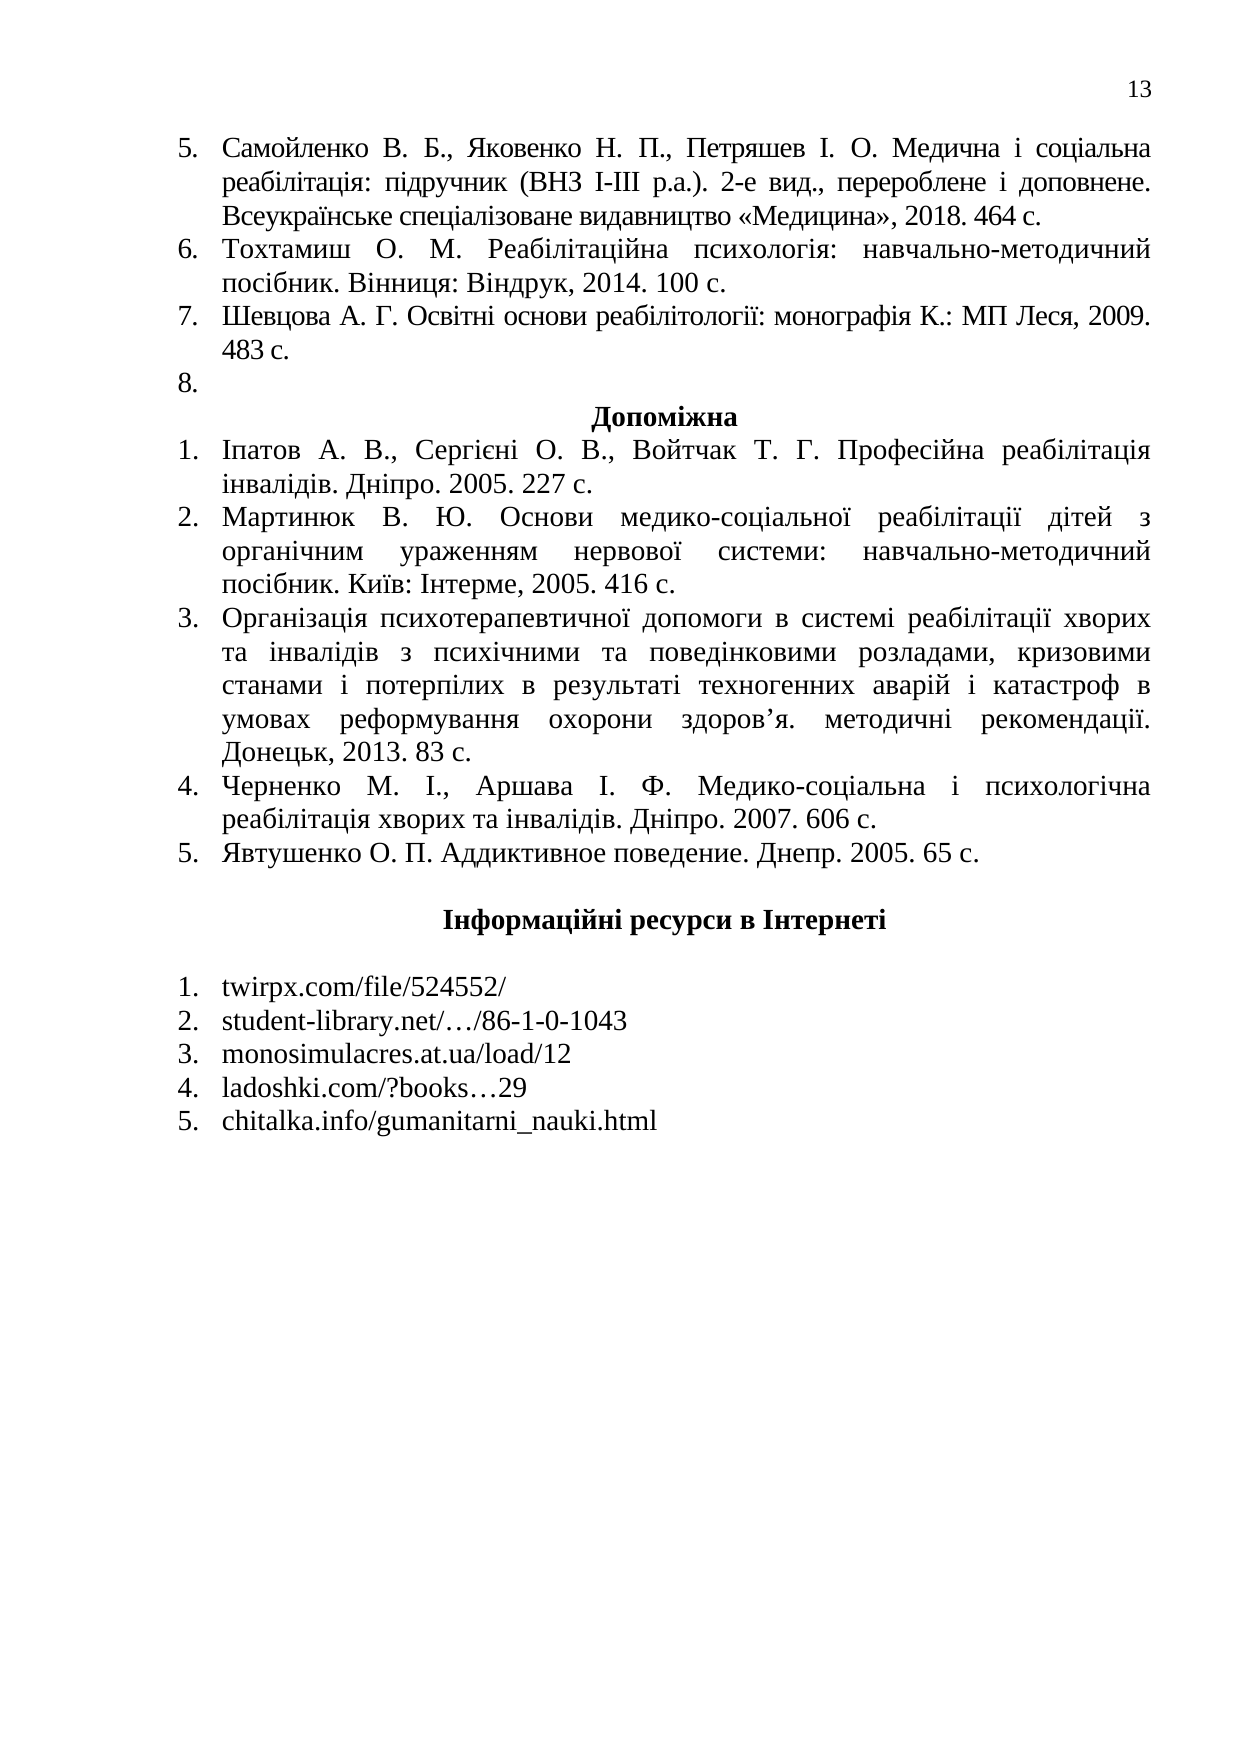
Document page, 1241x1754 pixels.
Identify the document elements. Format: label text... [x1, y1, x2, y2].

list Самойленко В. Б., Яковенко Н. П., Петряшев І. О. Медична і соціальна реабілітація: підручник (ВНЗ І-ІІІ р.а.). 2-е вид., перероблене і доповнене. Всеукраїнське спеціалізоване видавництво «Медицина», 2018. 464 с. [177, 131, 1152, 231]
list ladoshki.com/?books…29 [177, 1070, 1152, 1103]
list Мартинюк В. Ю. Основи медико-соціальної реабілітації дітей з органічним ураженням нервової системи: навчально-методичний посібник. Київ: Інтерме, 2005. 416 с. [177, 499, 1152, 600]
list Організація психотерапевтичної допомоги в системі реабілітації хворих та інвалідів з психічними та поведінковими розладами, кризовими станами і потерпілих в результаті техногенних аварій і катастроф в умовах реформування охорони здоров’я. методичні рекомендації. Донецьк, 2013. 83 с. [177, 600, 1152, 768]
list Тохтамиш О. М. Реабілітаційна психологія: навчально-методичний посібник. Вінниця: Віндрук, 2014. 100 с. [177, 231, 1152, 298]
list Явтушенко О. П. Аддиктивное поведение. Днепр. 2005. 65 с. [177, 835, 1152, 868]
list Черненко М. І., Аршава І. Ф. Медико-соціальна і психологічна реабілітація хворих та інвалідів. Дніпро. 2007. 606 с. [177, 768, 1152, 835]
list Іпатов А. В., Сергієні О. В., Войтчак Т. Г. Професійна реабілітація інвалідів. Дніпро. 2005. 227 с. [177, 432, 1152, 499]
list Шевцова А. Г. Освітні основи реабілітології: монографія К.: МП Леся, 2009. 483 с. [177, 298, 1152, 365]
text Допоміжна [177, 399, 1152, 432]
list twirpx.com/file/524552/ [177, 969, 1152, 1003]
list monosimulacres.at.ua/load/12 [177, 1036, 1152, 1070]
list chitalka.info/gumanitarni_nauki.html [177, 1103, 1152, 1137]
list student-library.net/…/86-1-0-1043 [177, 1003, 1152, 1036]
text Інформаційні ресурси в Інтернеті [177, 902, 1152, 936]
